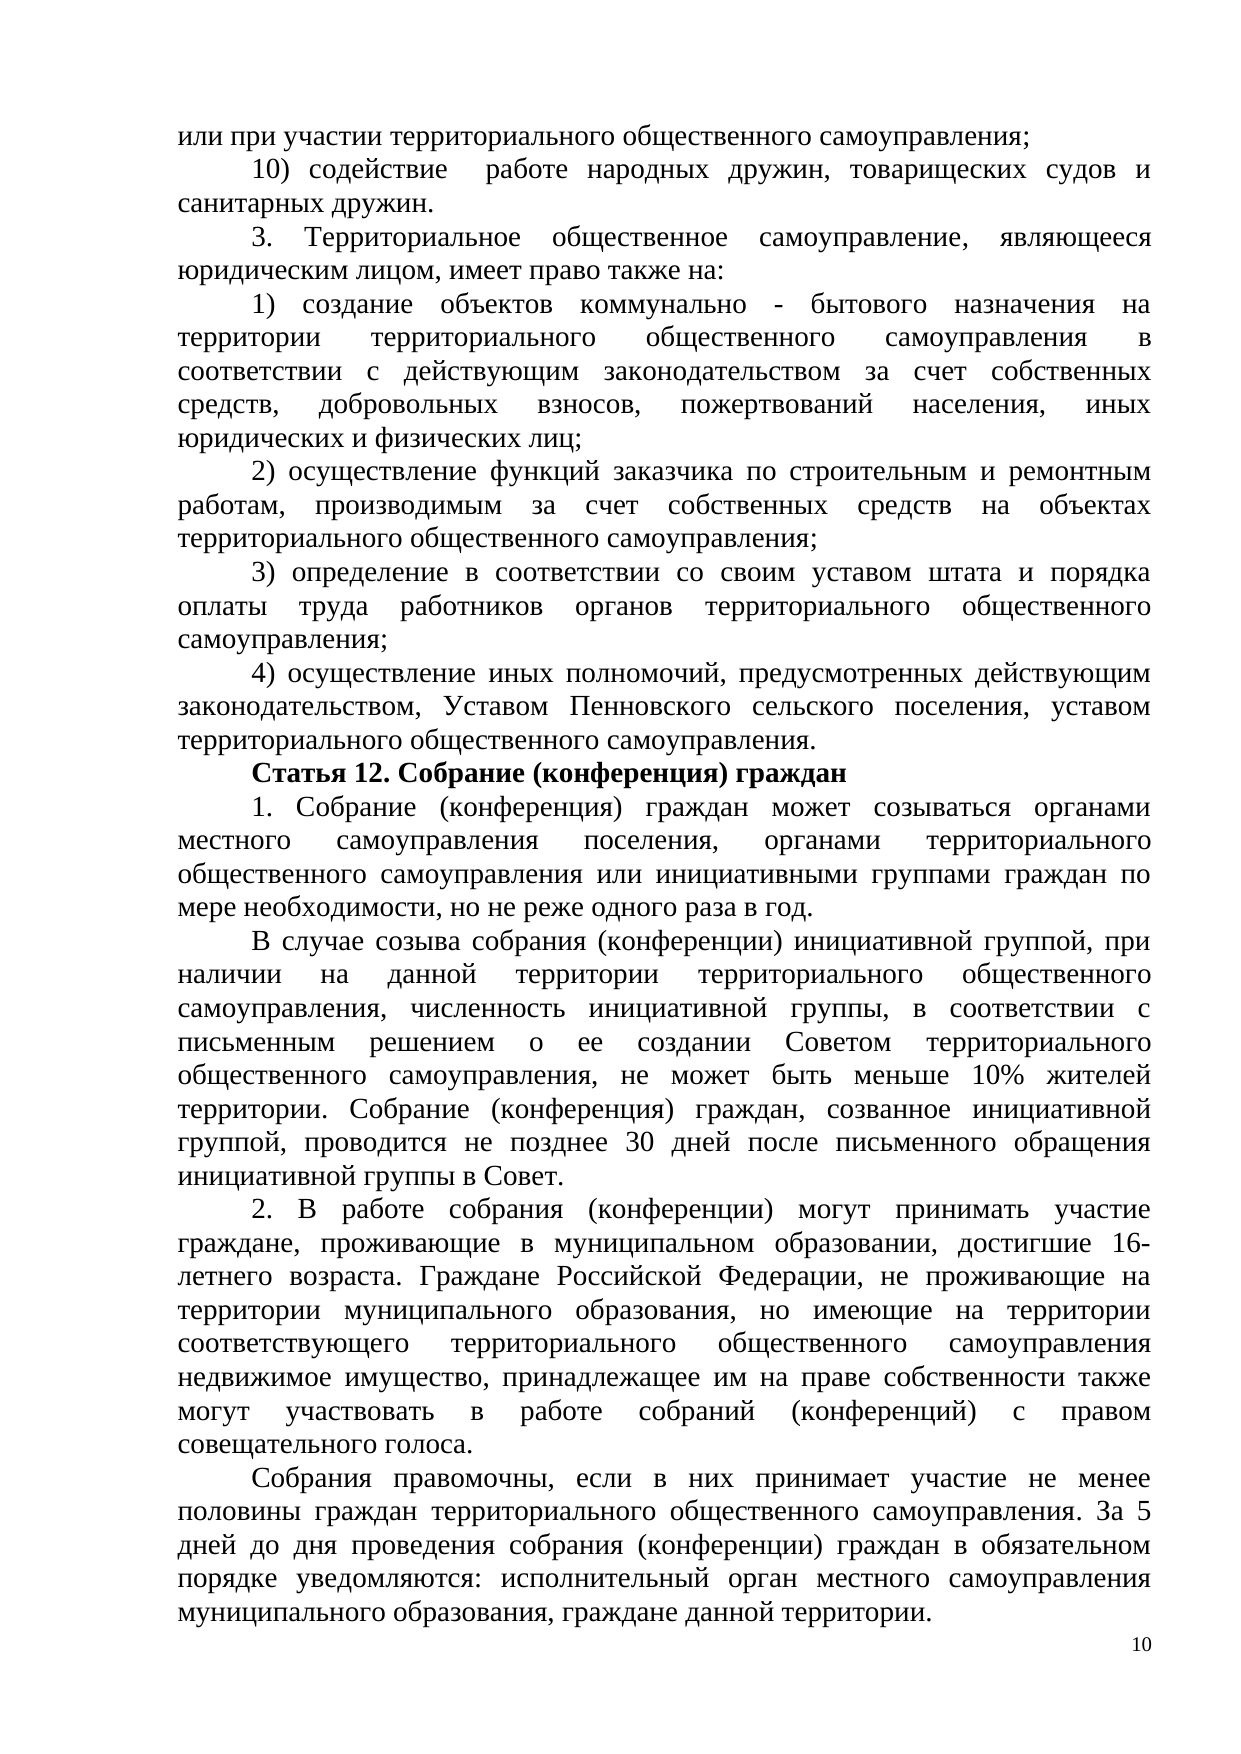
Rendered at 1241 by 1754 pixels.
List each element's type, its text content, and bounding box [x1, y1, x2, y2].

text 2) осуществление функций заказчика по строительным и ремонтным работам, производимым за счет собственных средств на объектах территориального общественного самоуправления; [177, 453, 1152, 554]
text В случае созыва собрания (конференции) инициативной группой, при наличии на данной территории территориального общественного самоуправления, численность инициативной группы, в соответствии с письменным решением о ее создании Советом территориального общественного самоуправления, не может быть меньше 10% жителей территории. Собрание (конференция) граждан, созванное инициативной группой, проводится не позднее 30 дней после письменного обращения инициативной группы в Совет. [177, 923, 1152, 1191]
text 10) содействие работе народных дружин, товарищеских судов и санитарных дружин. [177, 152, 1152, 219]
text 1. Собрание (конференция) граждан может созываться органами местного самоуправления поселения, органами территориального общественного самоуправления или инициативными группами граждан по мере необходимости, но не реже одного раза в год. [177, 789, 1152, 923]
text 2. В работе собрания (конференции) могут принимать участие граждане, проживающие в муниципальном образовании, достигшие 16-летнего возраста. Граждане Российской Федерации, не проживающие на территории муниципального образования, но имеющие на территории соответствующего территориального общественного самоуправления недвижимое имущество, принадлежащее им на праве собственности также могут участвовать в работе собраний (конференций) с правом совещательного голоса. [177, 1191, 1152, 1460]
text 1) создание объектов коммунально - бытового назначения на территории территориального общественного самоуправления в соответствии с действующим законодательством за счет собственных средств, добровольных взносов, пожертвований населения, иных юридических и физических лиц; [177, 286, 1152, 453]
text 4) осуществление иных полномочий, предусмотренных действующим законодательством, Уставом Пенновского сельского поселения, уставом территориального общественного самоуправления. [177, 655, 1152, 755]
text 3) определение в соответствии со своим уставом штата и порядка оплаты труда работников органов территориального общественного самоуправления; [177, 554, 1152, 655]
text Статья 12. Собрание (конференция) граждан [177, 755, 1152, 789]
text 3. Территориальное общественное самоуправление, являющееся юридическим лицом, имеет право также на: [177, 219, 1152, 286]
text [177, 118, 1152, 152]
text Собрания правомочны, если в них принимает участие не менее половины граждан территориального общественного самоуправления. За 5 дней до дня проведения собрания (конференции) граждан в обязательном порядке уведомляются: исполнительный орган местного самоуправления муниципального образования, граждане данной территории. [177, 1460, 1152, 1627]
